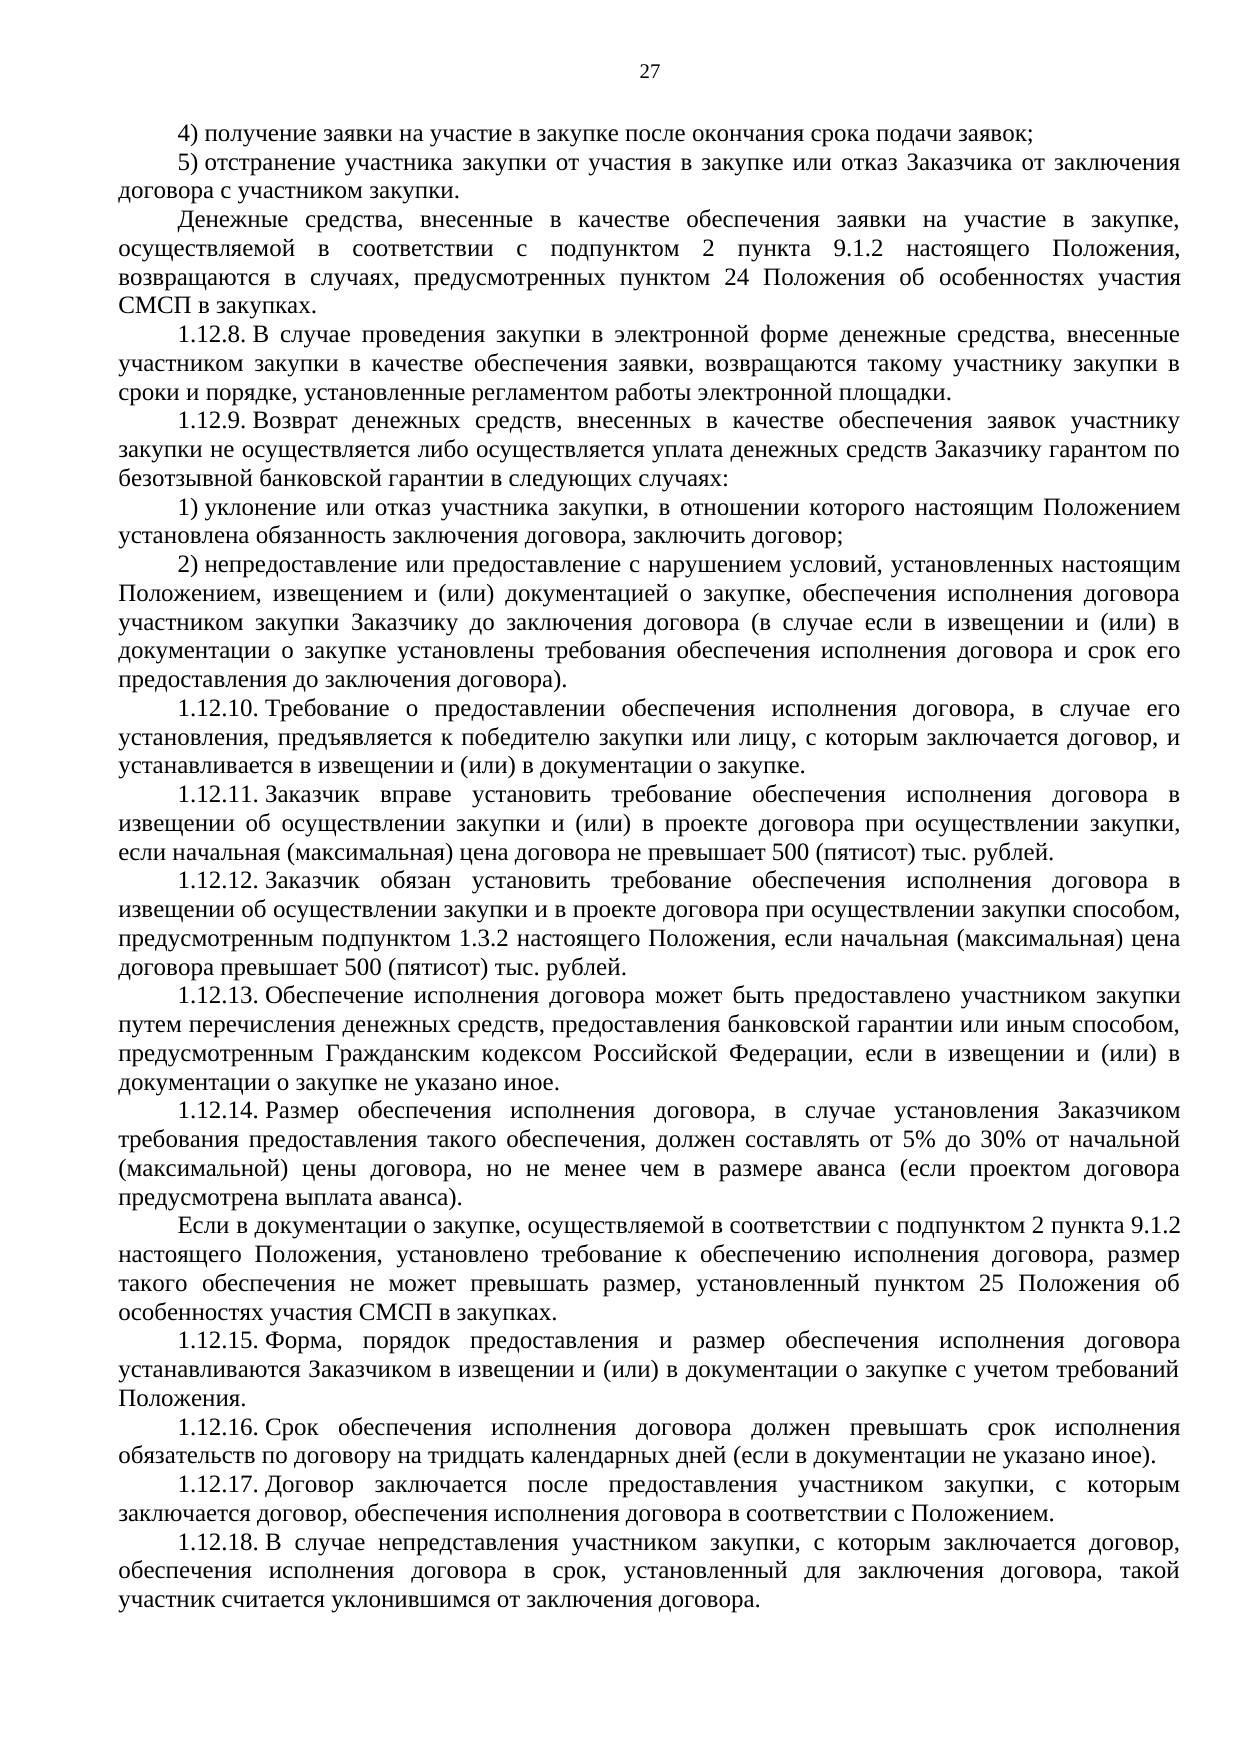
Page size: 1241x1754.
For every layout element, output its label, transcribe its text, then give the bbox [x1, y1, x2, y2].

text 1.12.14. Размер обеспечения исполнения договора, в случае установления Заказчиком требования предоставления такого обеспечения, должен составлять от 5% до 30% от начальной (максимальной) цены договора, но не менее чем в размере аванса (если проектом договора предусмотрена выплата аванса). [118, 1096, 1181, 1211]
text 1) уклонение или отказ участника закупки, в отношении которого настоящим Положением установлена обязанность заключения договора, заключить договор; [118, 492, 1181, 549]
text 1.12.15. Форма, порядок предоставления и размер обеспечения исполнения договора устанавливаются Заказчиком в извещении и (или) в документации о закупке с учетом требований Положения. [118, 1326, 1181, 1412]
text 1.12.13. Обеспечение исполнения договора может быть предоставлено участником закупки путем перечисления денежных средств, предоставления банковской гарантии или иным способом, предусмотренным Гражданским кодексом Российской Федерации, если в извещении и (или) в документации о закупке не указано иное. [118, 981, 1181, 1096]
text Если в документации о закупке, осуществляемой в соответствии с подпунктом 2 пункта 9.1.2 настоящего Положения, установлено требование к обеспечению исполнения договора, размер такого обеспечения не может превышать размер, установленный пунктом 25 Положения об особенностях участия СМСП в закупках. [118, 1211, 1181, 1326]
text 1.12.17. Договор заключается после предоставления участником закупки, с которым заключается договор, обеспечения исполнения договора в соответствии с Положением. [118, 1469, 1181, 1527]
text 1.12.12. Заказчик обязан установить требование обеспечения исполнения договора в извещении об осуществлении закупки и в проекте договора при осуществлении закупки способом, предусмотренным подпунктом 1.3.2 настоящего Положения, если начальная (максимальная) цена договора превышает 500 (пятисот) тыс. рублей. [118, 866, 1181, 981]
text 1.12.18. В случае непредставления участником закупки, с которым заключается договор, обеспечения исполнения договора в срок, установленный для заключения договора, такой участник считается уклонившимся от заключения договора. [118, 1527, 1181, 1613]
text 2) непредоставление или предоставление с нарушением условий, установленных настоящим Положением, извещением и (или) документацией о закупке, обеспечения исполнения договора участником закупки Заказчику до заключения договора (в случае если в извещении и (или) в документации о закупке установлены требования обеспечения исполнения договора и срок его предоставления до заключения договора). [118, 549, 1181, 693]
text Денежные средства, внесенные в качестве обеспечения заявки на участие в закупке, осуществляемой в соответствии с подпунктом 2 пункта 9.1.2 настоящего Положения, возвращаются в случаях, предусмотренных пунктом 24 Положения об особенностях участия СМСП в закупках. [118, 204, 1181, 319]
text 1.12.10. Требование о предоставлении обеспечения исполнения договора, в случае его установления, предъявляется к победителю закупки или лицу, с которым заключается договор, и устанавливается в извещении и (или) в документации о закупке. [118, 693, 1181, 779]
text 1.12.9. Возврат денежных средств, внесенных в качестве обеспечения заявок участнику закупки не осуществляется либо осуществляется уплата денежных средств Заказчику гарантом по безотзывной банковской гарантии в следующих случаях: [118, 406, 1181, 492]
text 5) отстранение участника закупки от участия в закупке или отказ Заказчика от заключения договора с участником закупки. [118, 147, 1181, 204]
text 1.12.11. Заказчик вправе установить требование обеспечения исполнения договора в извещении об осуществлении закупки и (или) в проекте договора при осуществлении закупки, если начальная (максимальная) цена договора не превышает 500 (пятисот) тыс. рублей. [118, 779, 1181, 866]
text 1.12.8. В случае проведения закупки в электронной форме денежные средства, внесенные участником закупки в качестве обеспечения заявки, возвращаются такому участнику закупки в сроки и порядке, установленные регламентом работы электронной площадки. [118, 319, 1181, 406]
text 4) получение заявки на участие в закупке после окончания срока подачи заявок; [118, 118, 1181, 147]
text 1.12.16. Срок обеспечения исполнения договора должен превышать срок исполнения обязательств по договору на тридцать календарных дней (если в документации не указано иное). [118, 1412, 1181, 1469]
